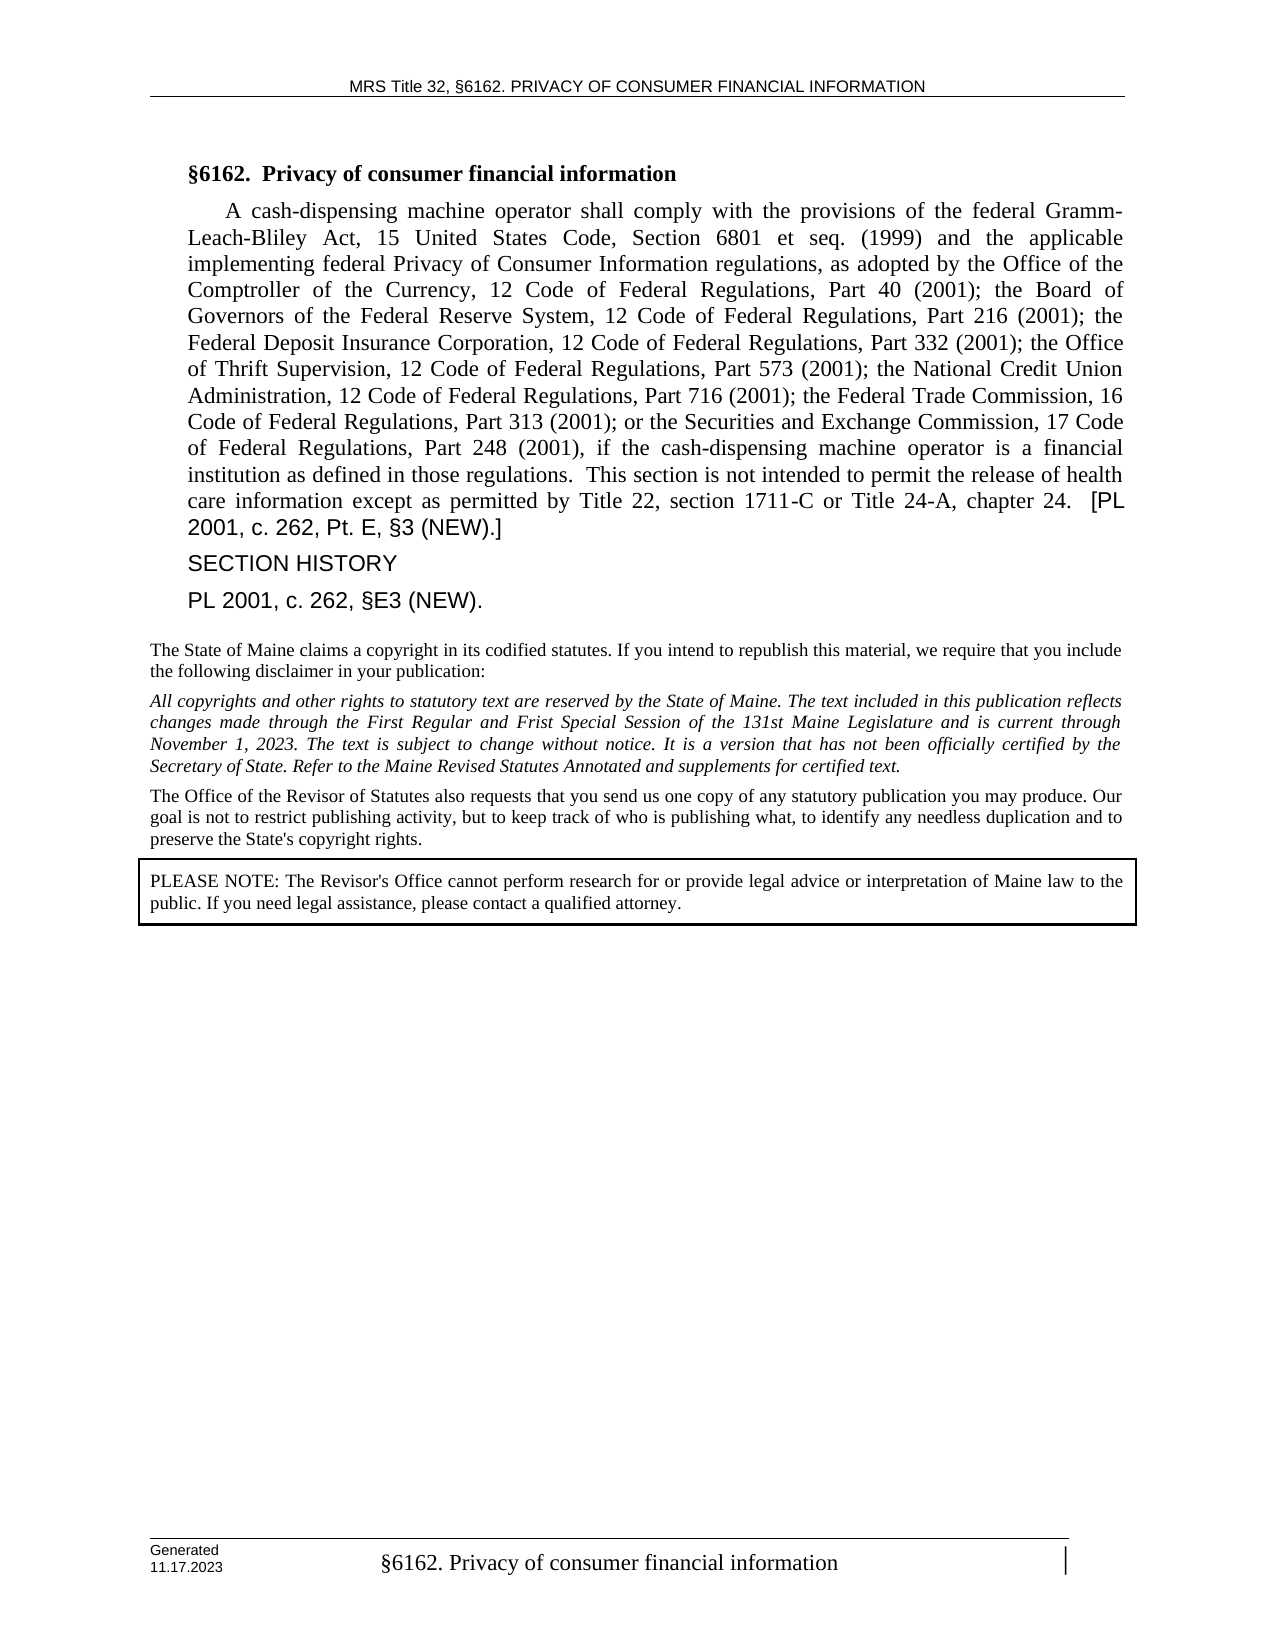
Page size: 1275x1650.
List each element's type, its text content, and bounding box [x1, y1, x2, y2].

text The Office of the Revisor of Statutes also requests that you send us one copy of any statutory publication you may produce. Our goal is not to restrict publishing activity, but to keep track of who is publishing what, to identify any needless duplication and to preserve the State's copyright rights. [150, 784, 1125, 849]
text A cash-dispensing machine operator shall comply with the provisions of the federal Gramm-Leach-Bliley Act, 15 United States Code, Section 6801 et seq. (1999) and the applicable implementing federal Privacy of Consumer Information regulations, as adopted by the Office of the Comptroller of the Currency, 12 Code of Federal Regulations, Part 40 (2001); the Board of Governors of the Federal Reserve System, 12 Code of Federal Regulations, Part 216 (2001); the Federal Deposit Insurance Corporation, 12 Code of Federal Regulations, Part 332 (2001); the Office of Thrift Supervision, 12 Code of Federal Regulations, Part 573 (2001); the National Credit Union Administration, 12 Code of Federal Regulations, Part 716 (2001); the Federal Trade Commission, 16 Code of Federal Regulations, Part 313 (2001); or the Securities and Exchange Commission, 17 Code of Federal Regulations, Part 248 (2001), if the cash-dispensing machine operator is a financial institution as defined in those regulations. This section is not intended to permit the release of health care information except as permitted by Title 22, section 1711‑C or Title 24‑A, chapter 24. [PL 2001, c. 262, Pt. E, §3 (NEW).] [187, 197, 1125, 540]
text PLEASE NOTE: The Revisor's Office cannot perform research for or provide legal advice or interpretation of Maine law to the public. If you need legal assistance, please contact a qualified attorney. [140, 860, 1135, 923]
text §6162. Privacy of consumer financial information [187, 160, 1125, 187]
text The State of Maine claims a copyright in its codified statutes. If you intend to republish this material, we require that you include the following disclaimer in your publication: [150, 638, 1125, 682]
text All copyrights and other rights to statutory text are reserved by the State of Maine. The text included in this publication reflects changes made through the First Regular and Frist Special Session of the 131st Maine Legislature and is current through November 1, 2023 . The text is subject to change without notice. It is a version that has not been officially certified by the Secretary of State. Refer to the Maine Revised Statutes Annotated and supplements for certified text. [150, 690, 1125, 776]
text SECTION HISTORY [187, 550, 1125, 577]
text PL 2001, c. 262, §E3 (NEW). [187, 587, 1125, 613]
